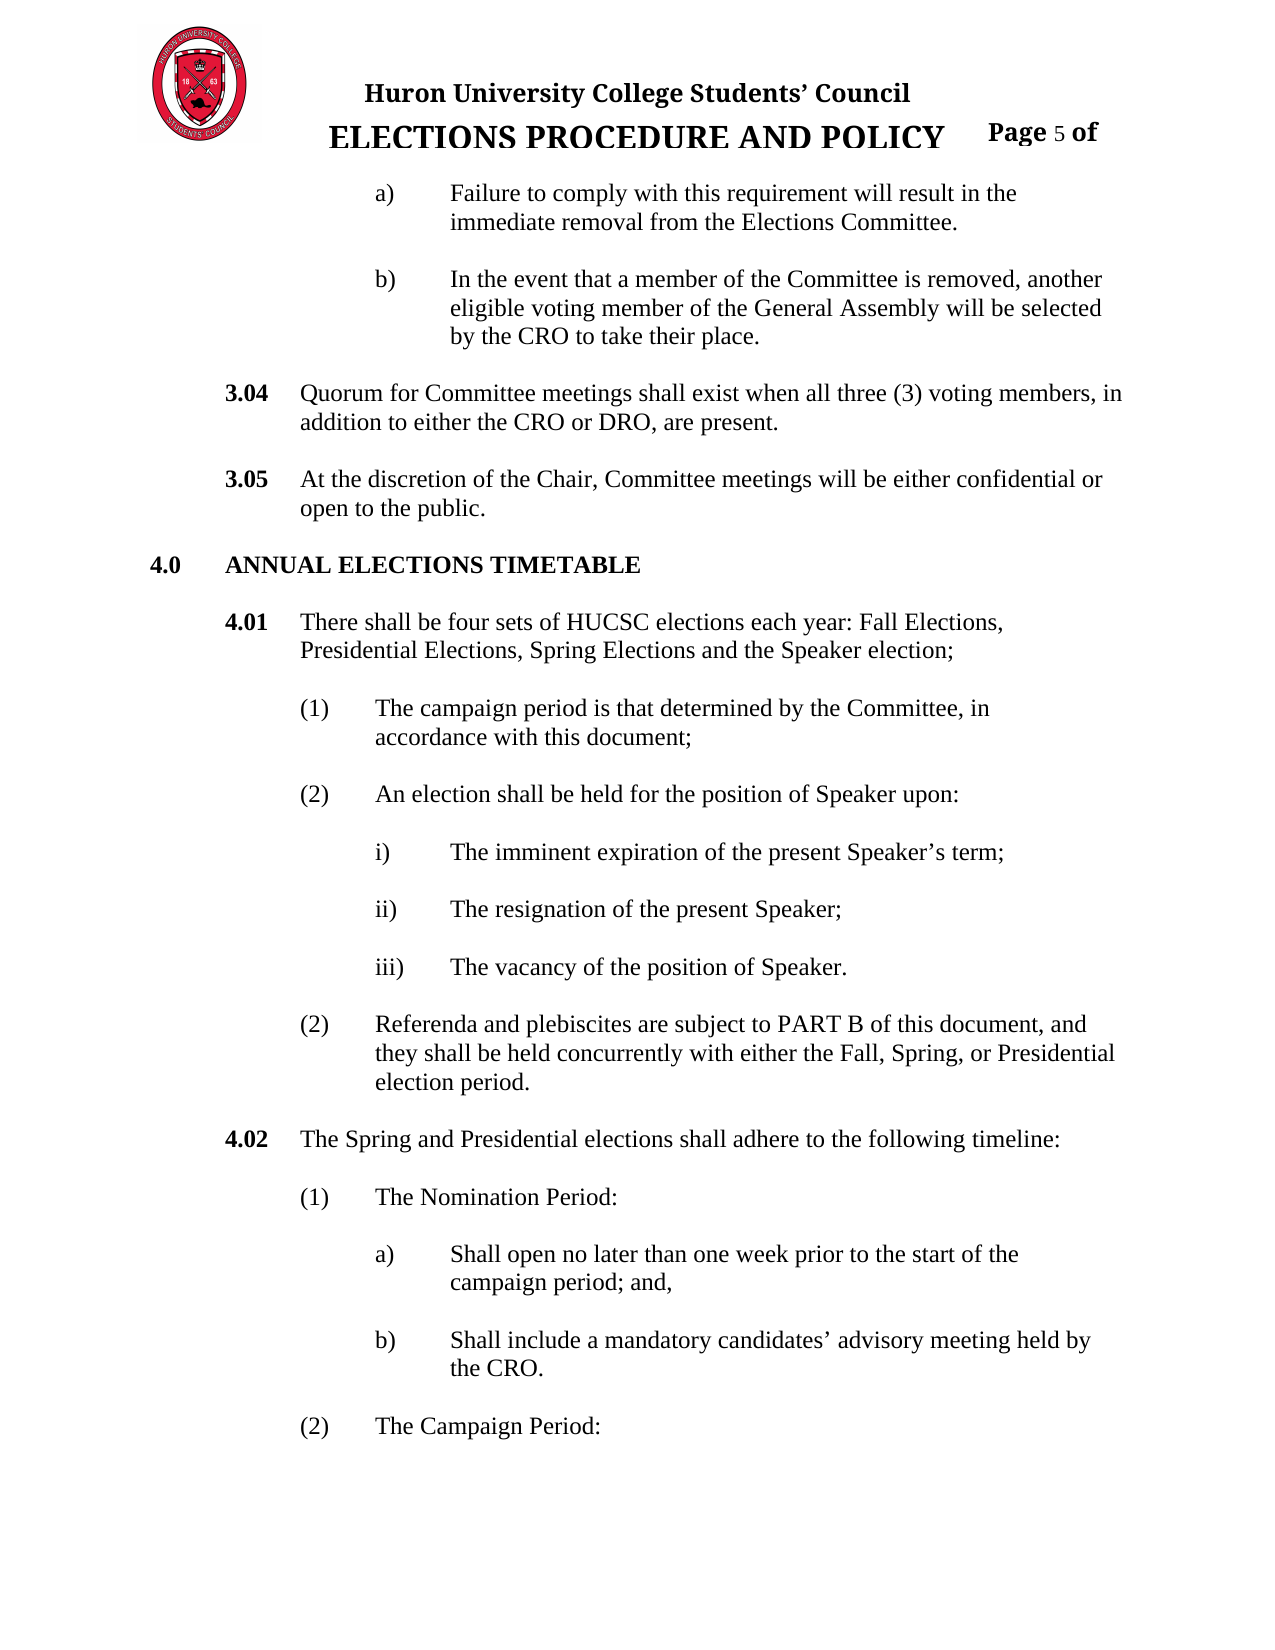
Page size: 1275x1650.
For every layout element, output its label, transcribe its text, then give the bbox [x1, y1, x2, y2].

list Quorum for Committee meetings shall exist when all three (3) voting members, in addition to either the CRO or DRO, are present. [225, 379, 1123, 436]
picture [137, 24, 263, 143]
list Shall include a mandatory candidates’ advisory meeting held by the CRO. [375, 1325, 1092, 1382]
list The campaign period is that determined by the Committee, in accordance with this document; [300, 693, 990, 751]
list The Campaign Period: [300, 1411, 1135, 1439]
list Failure to comply with this requirement will result in the immediate removal from the Elections Committee. [375, 178, 1017, 235]
list The imminent expiration of the present Speaker’s term; [375, 837, 1135, 866]
list There shall be four sets of HUCSC elections each year: Fall Elections, Presidential Elections, Spring Elections and the Speaker election; [225, 608, 1004, 664]
list Shall open no later than one week prior to the start of the campaign period; and, [375, 1239, 1019, 1296]
list An election shall be held for the position of Speaker upon: [300, 779, 1135, 808]
list The resignation of the present Speaker; [375, 894, 1135, 923]
list In the event that a member of the Committee is removed, another eligible voting member of the General Assembly will be selected by the CRO to take their place. [375, 264, 1103, 350]
list The vacancy of the position of Speaker. [375, 952, 1135, 981]
text (2) Referenda and plebiscites are subject to PART B of this document, and they shall be held concurrently with either the Fall, Spring, or Presidential election period. [300, 1009, 1116, 1096]
list The Nomination Period: [300, 1182, 1135, 1211]
list At the discretion of the Chair, Committee meetings will be either confidential or open to the public. [225, 464, 1103, 522]
subtitle ANNUAL ELECTIONS TIMETABLE [150, 550, 1135, 579]
list The Spring and Presidential elections shall adhere to the following timeline: [225, 1124, 1135, 1153]
